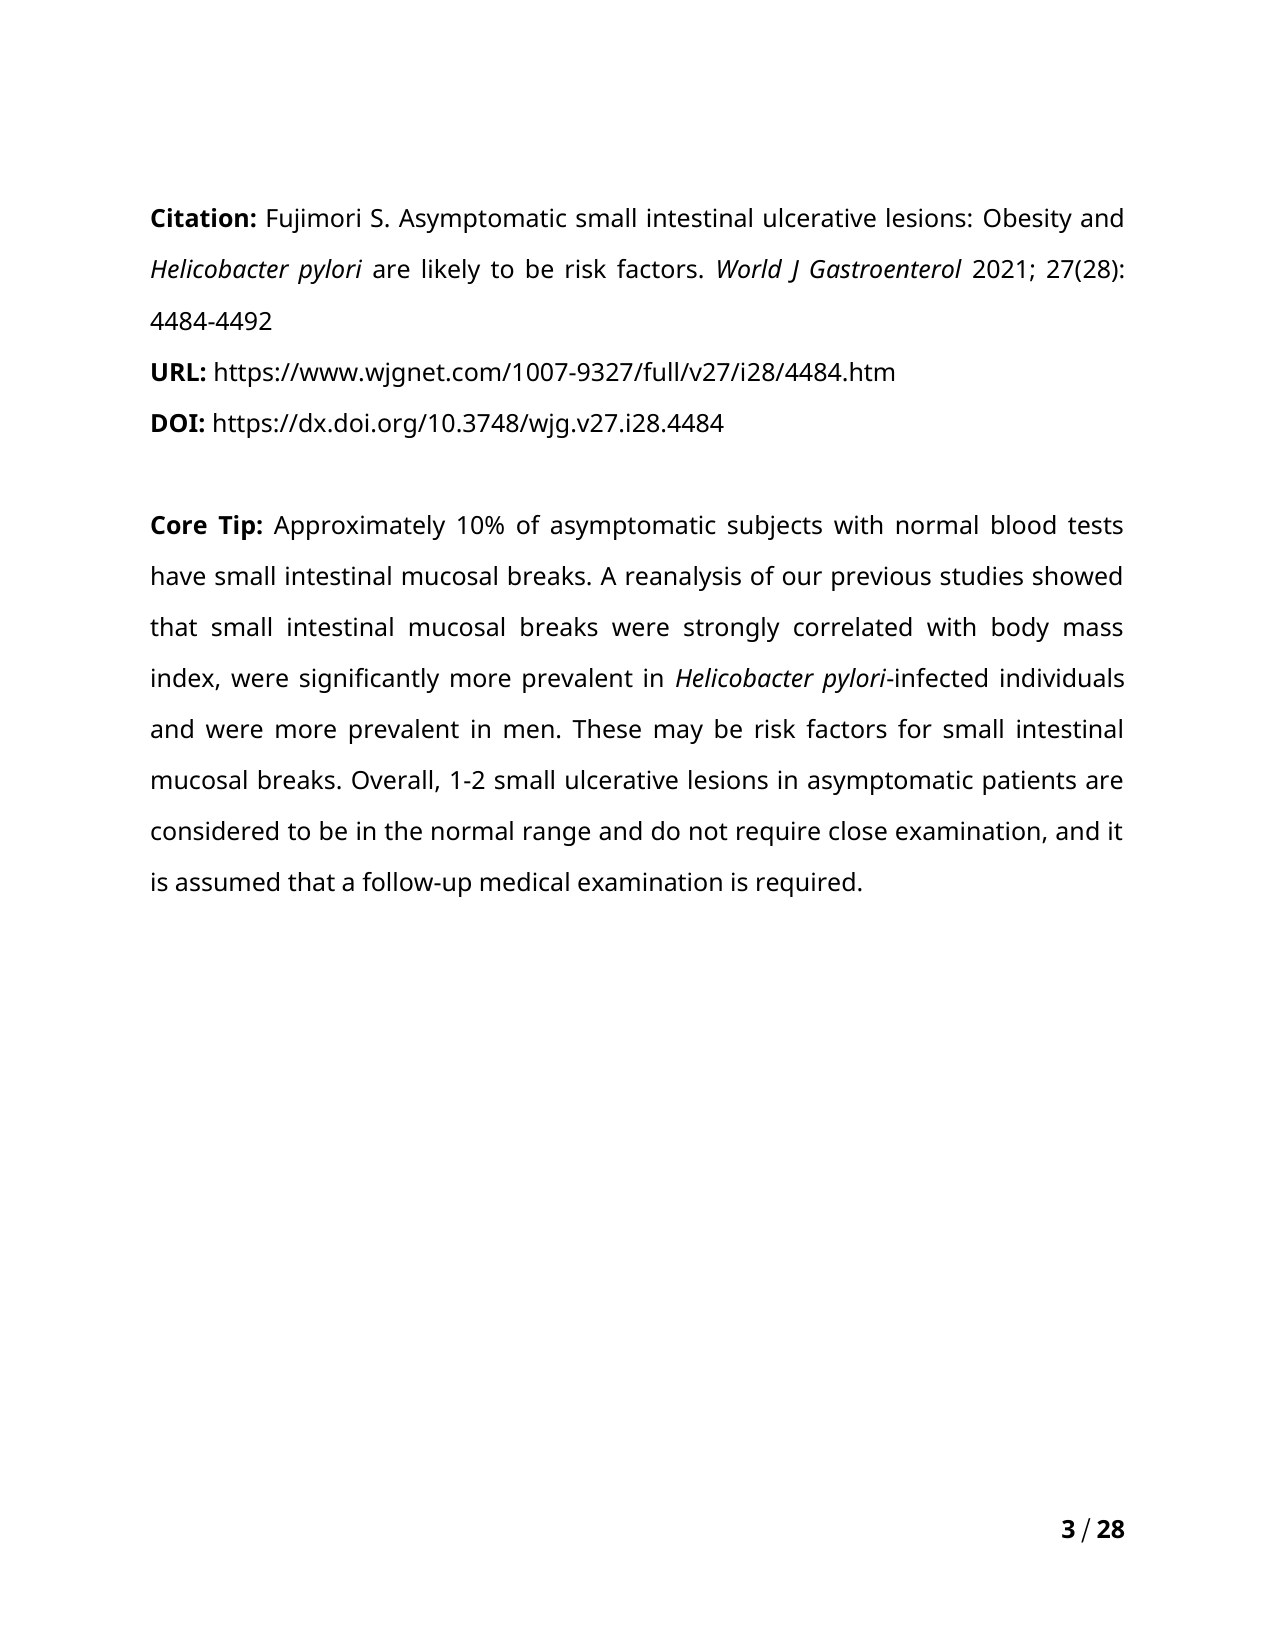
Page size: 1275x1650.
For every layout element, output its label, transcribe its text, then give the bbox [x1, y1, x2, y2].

text URL: https://www.wjgnet.com/1007-9327/full/v27/i28/4484.htm [150, 354, 1125, 388]
text Citation: Fujimori S. Asymptomatic small intestinal ulcerative lesions: Obesity and Helicobacter pylori are likely to be risk factors. World J Gastroenterol 2021; 27(28): 4484-4492 [150, 201, 1125, 337]
text DOI: https://dx.doi.org/10.3748/wjg.v27.i28.4484 [150, 405, 1125, 439]
text Core Tip: Approximately 10% of asymptomatic subjects with normal blood tests have small intestinal mucosal breaks. A reanalysis of our previous studies showed that small intestinal mucosal breaks were strongly correlated with body mass index, were significantly more prevalent in Helicobacter pylori-infected individuals and were more prevalent in men. These may be risk factors for small intestinal mucosal breaks. Overall, 1-2 small ulcerative lesions in asymptomatic patients are considered to be in the normal range and do not require close examination, and it is assumed that a follow-up medical examination is required. [150, 507, 1125, 899]
